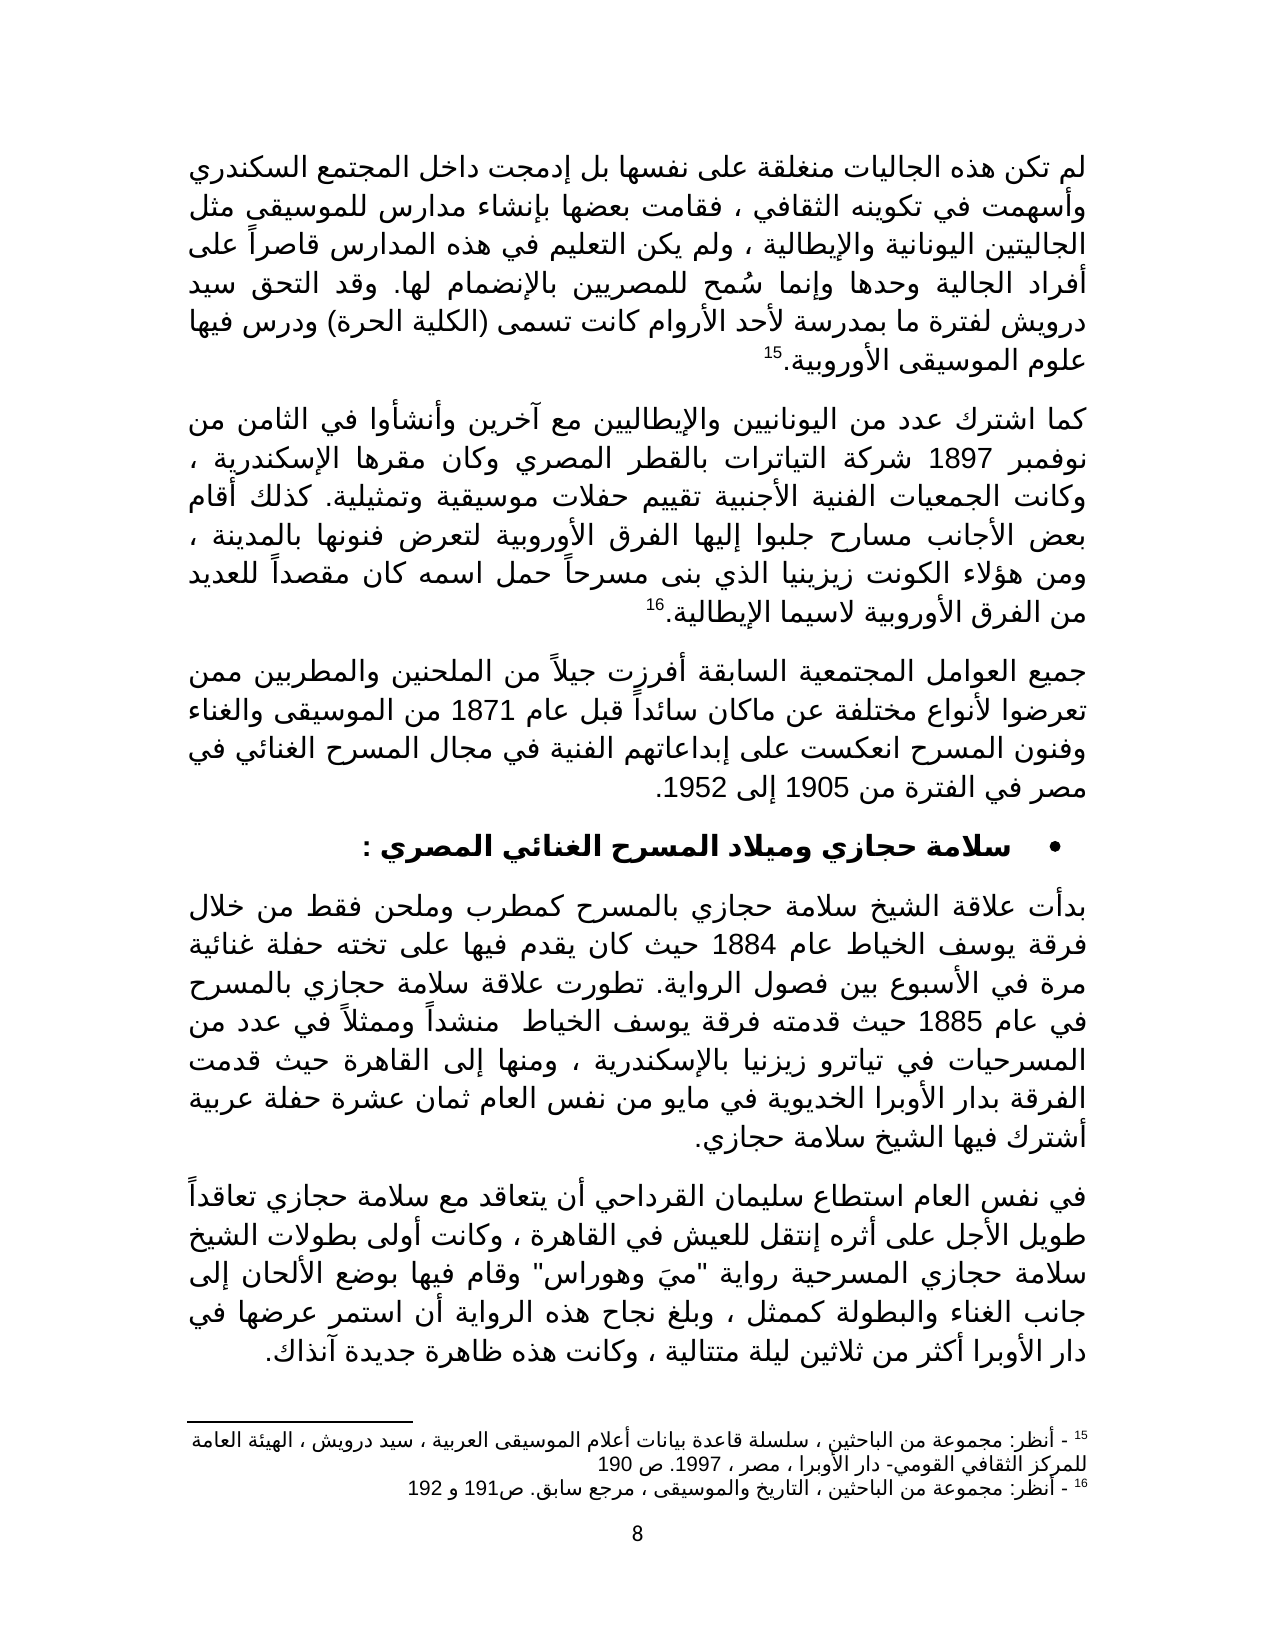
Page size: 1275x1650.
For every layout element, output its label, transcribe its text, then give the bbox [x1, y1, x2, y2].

text كما اشترك عدد من اليونانيين والإيطاليين مع آخرين وأنشأوا في الثامن من نوفمبر 1897 شركة التياترات بالقطر المصري وكان مقرها الإسكندرية ، وكانت الجمعيات الفنية الأجنبية تقييم حفلات موسيقية وتمثيلية. كذلك أقام بعض الأجانب مسارح جلبوا إليها الفرق الأوروبية لتعرض فنونها بالمدينة ، ومن هؤلاء الكونت زيزينيا الذي بنى مسرحاً حمل اسمه كان مقصداً للعديد من الفرق الأوروبية لاسيما الإيطالية. [187, 402, 1087, 628]
text لم تكن هذه الجاليات منغلقة على نفسها بل إدمجت داخل المجتمع السكندري وأسهمت في تكوينه الثقافي ، فقامت بعضها بإنشاء مدارس للموسيقى مثل الجاليتين اليونانية والإيطالية ، ولم يكن التعليم في هذه المدارس قاصراً على أفراد الجالية وحدها وإنما سُمح للمصريين بالإنضمام لها. وقد التحق سيد درويش لفترة ما بمدرسة لأحد الأروام كانت تسمى (الكلية الحرة) ودرس فيها علوم الموسيقى الأوروبية. [187, 150, 1087, 376]
text بدأت علاقة الشيخ سلامة حجازي بالمسرح كمطرب وملحن فقط من خلال فرقة يوسف الخياط عام 1884 حيث كان يقدم فيها على تخته حفلة غنائية مرة في الأسبوع بين فصول الرواية. تطورت علاقة سلامة حجازي بالمسرح في عام 1885 حيث قدمته فرقة يوسف الخياط منشداً وممثلاً في عدد من المسرحيات في تياترو زيزنيا بالإسكندرية ، ومنها إلى القاهرة حيث قدمت الفرقة بدار الأوبرا الخديوية في مايو من نفس العام ثمان عشرة حفلة عربية أشترك فيها الشيخ سلامة حجازي. [187, 889, 1087, 1153]
text جميع العوامل المجتمعية السابقة أفرزت جيلاً من الملحنين والمطربين ممن تعرضوا لأنواع مختلفة عن ماكان سائداً قبل عام 1871 من الموسيقى والغناء وفنون المسرح انعكست على إبداعاتهم الفنية في مجال المسرح الغنائي في مصر في الفترة من 1905 إلى 1952. [187, 654, 1087, 803]
list سلامة حجازي وميلاد المسرح الغنائي المصري : [187, 829, 1050, 863]
text في نفس العام استطاع سليمان القرداحي أن يتعاقد مع سلامة حجازي تعاقداً طويل الأجل على أثره إنتقل للعيش في القاهرة ، وكانت أولى بطولات الشيخ سلامة حجازي المسرحية رواية "ميَ وهوراس" وقام فيها بوضع الألحان إلى جانب الغناء والبطولة كممثل ، وبلغ نجاح هذه الرواية أن استمر عرضها في دار الأوبرا أكثر من ثلاثين ليلة متتالية ، وكانت هذه ظاهرة جديدة آنذاك. [187, 1179, 1087, 1367]
